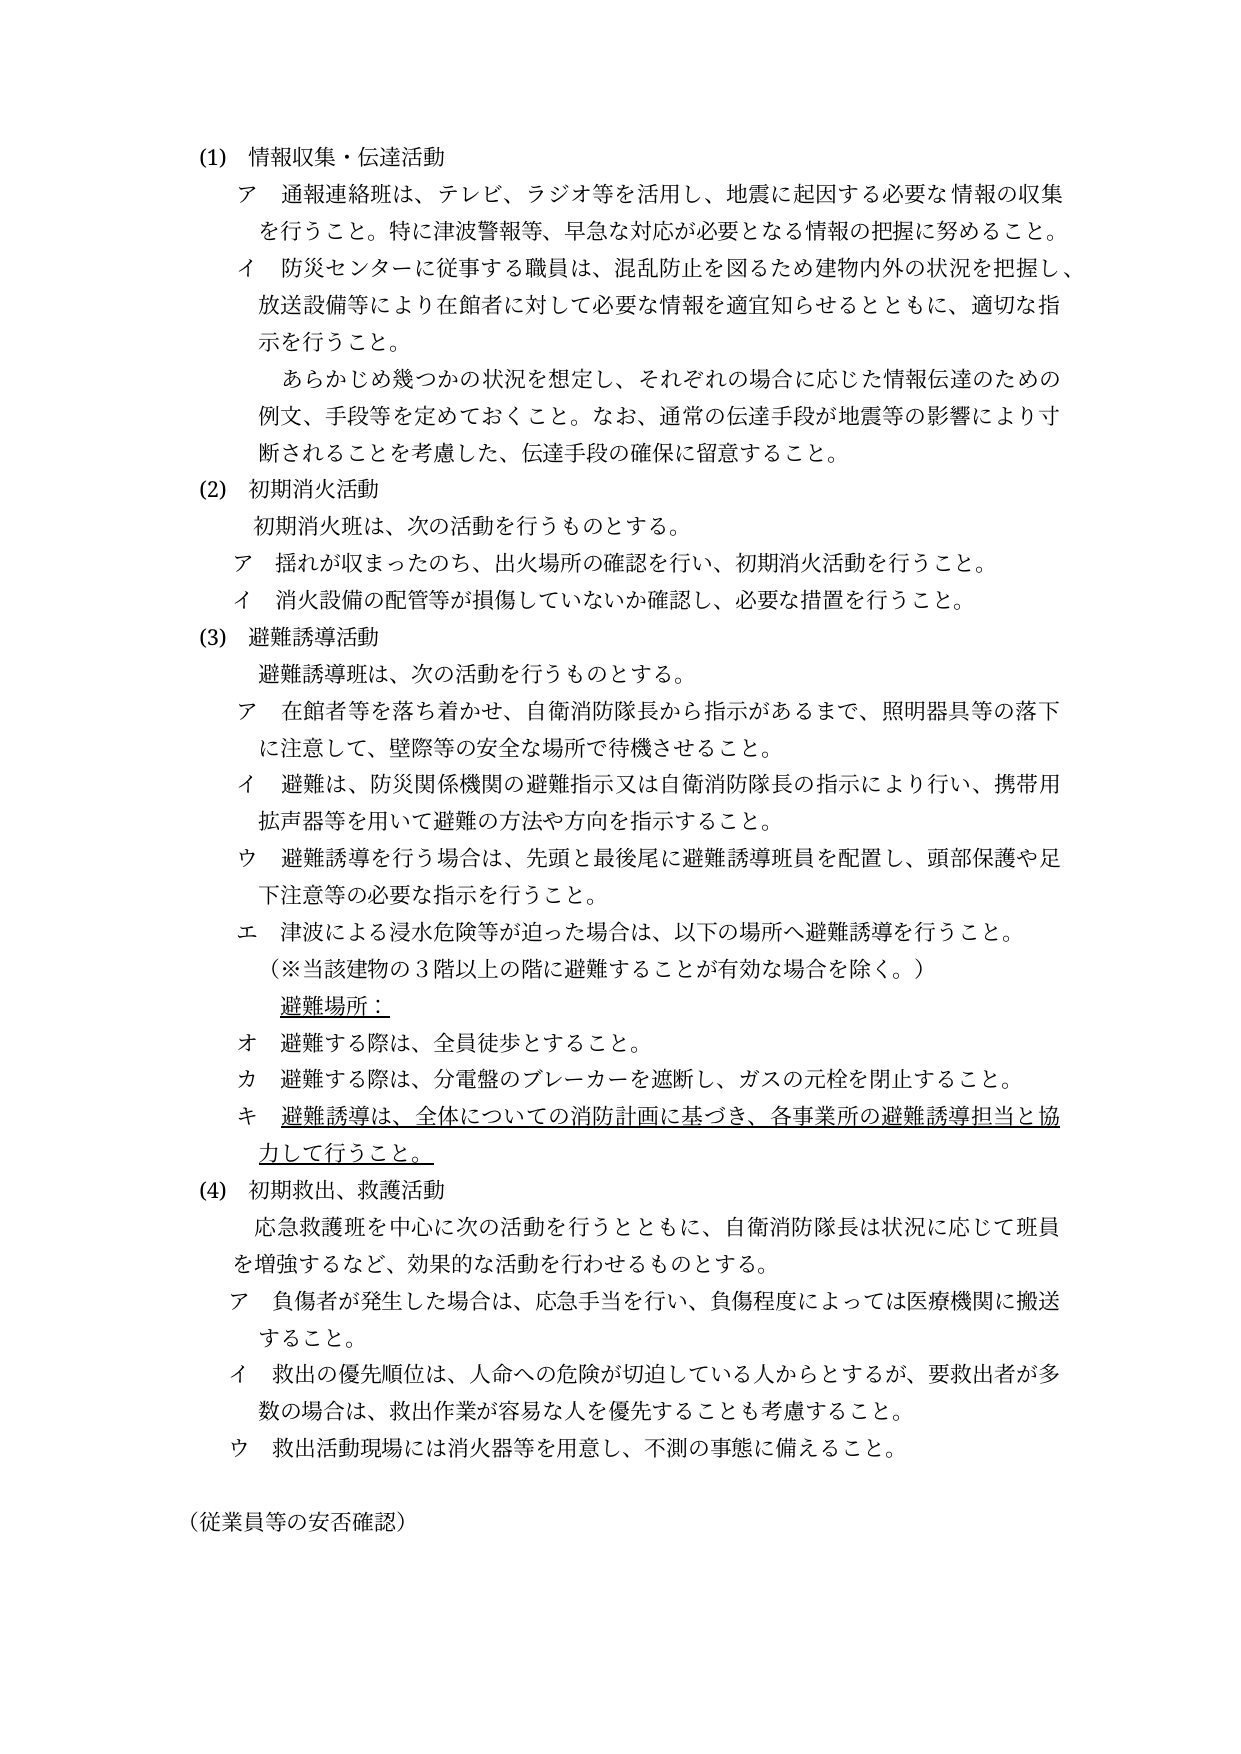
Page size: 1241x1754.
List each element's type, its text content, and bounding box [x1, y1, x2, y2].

text イ 救出の優先順位は、人命への危険が切迫している人からとするが、要救出者が多数の場合は、救出作業が容易な人を優先することも考慮すること。 [185, 1355, 1063, 1429]
text 避難場所： [236, 986, 1063, 1023]
text (3) 避難誘導活動 [177, 617, 1063, 654]
text 応急救護班を中心に次の活動を行うとともに、自衛消防隊長は状況に応じて班員を増強するなど、効果的な活動を行わせるものとする。 [233, 1207, 1063, 1281]
text ウ 避難誘導を行う場合は、先頭と最後尾に避難誘導班員を配置し、頭部保護や足下注意等の必要な指示を行うこと。 [236, 839, 1063, 912]
text 初期消火班は、次の活動を行うものとする。 [177, 507, 1063, 544]
text (4) 初期救出、救護活動 [177, 1171, 1063, 1207]
text ア 在館者等を落ち着かせ、自衛消防隊長から指示があるまで、照明器具等の落下に注意して、壁際等の安全な場所で待機させること。 [236, 691, 1063, 765]
text カ 避難する際は、分電盤のブレーカーを遮断し、ガスの元栓を閉止すること。 [236, 1060, 1063, 1097]
text （※当該建物の３階以上の階に避難することが有効な場合を除く。） [258, 949, 1063, 986]
text イ 避難は、防災関係機関の避難指示又は自衛消防隊長の指示により行い、携帯用拡声器等を用いて避難の方法や方向を指示すること。 [236, 765, 1063, 839]
text ア 負傷者が発生した場合は、応急手当を行い、負傷程度によっては医療機関に搬送すること。 [185, 1281, 1063, 1355]
text (2) 初期消火活動 [177, 470, 1063, 507]
text オ 避難する際は、全員徒歩とすること。 [236, 1023, 1063, 1060]
text ウ 救出活動現場には消火器等を用意し、不測の事態に備えること。 [185, 1429, 1063, 1466]
text エ 津波による浸水危険等が迫った場合は、以下の場所へ避難誘導を行うこと。 [236, 912, 1063, 949]
text ア 通報連絡班は、テレビ、ラジオ等を活用し、地震に起因する必要な情報の収集を行うこと。特に津波警報等、早急な対応が必要となる情報の把握に努めること。 [236, 175, 1063, 249]
text ア 揺れが収まったのち、出火場所の確認を行い、初期消火活動を行うこと。 [177, 544, 1063, 581]
text あらかじめ幾つかの状況を想定し、それぞれの場合に応じた情報伝達のための例文、手段等を定めておくこと。なお、通常の伝達手段が地震等の影響により寸断されることを考慮した、伝達手段の確保に留意すること。 [236, 359, 1063, 470]
text （従業員等の安否確認） [177, 1502, 1063, 1539]
text キ 避難誘導は、全体についての消防計画に基づき、各事業所の避難誘導担当と協力して行うこと。 [236, 1097, 1063, 1171]
text (1) 情報収集・伝達活動 [177, 138, 1063, 175]
text 避難誘導班は、次の活動を行うものとする。 [236, 654, 1063, 691]
text イ 防災センターに従事する職員は、混乱防止を図るため建物内外の状況を把握し、放送設備等により在館者に対して必要な情報を適宜知らせるとともに、適切な指示を行うこと。 [236, 249, 1063, 359]
text イ 消火設備の配管等が損傷していないか確認し、必要な措置を行うこと。 [177, 581, 1063, 617]
